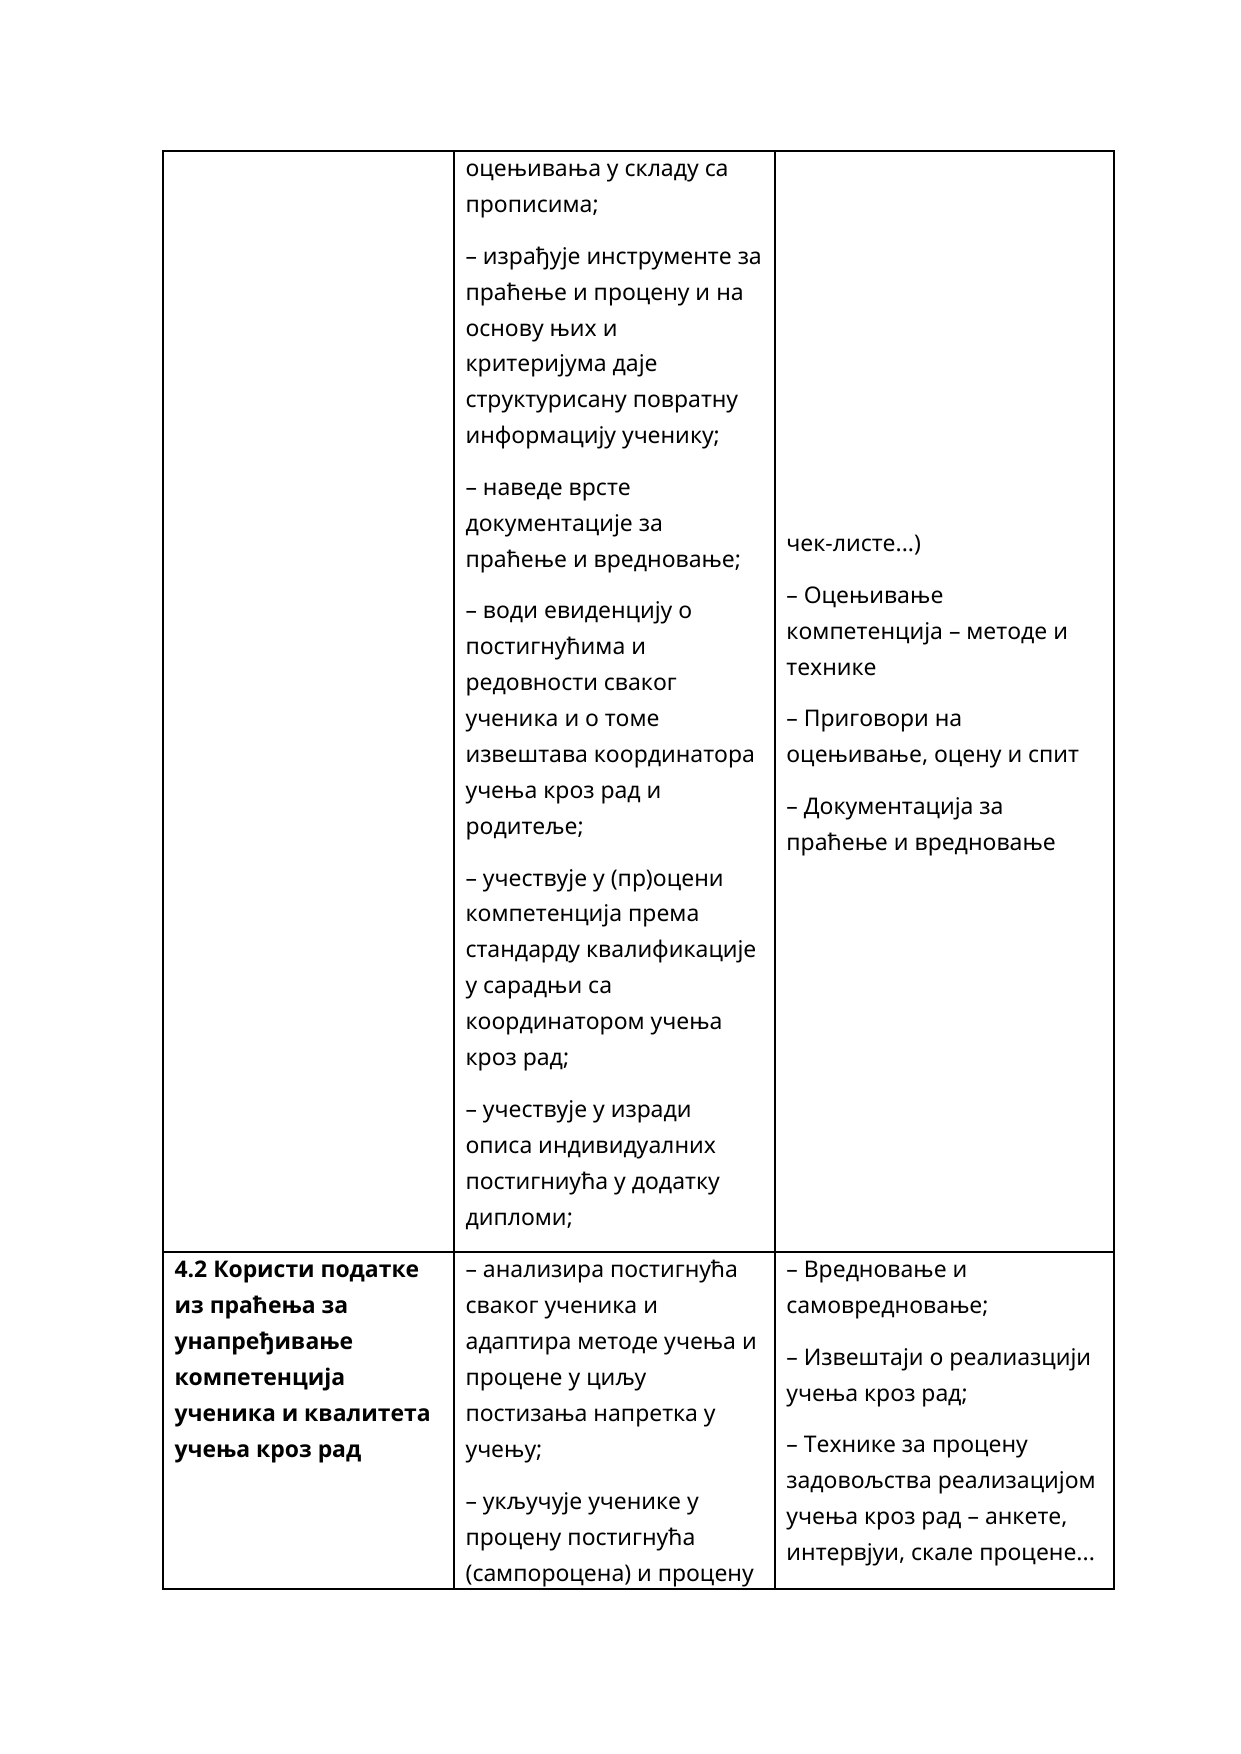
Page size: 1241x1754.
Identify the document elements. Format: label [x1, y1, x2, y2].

table_cell [455, 152, 774, 1251]
table_cell [164, 1253, 453, 1588]
table_cell [164, 152, 453, 1251]
table_cell [776, 1253, 1113, 1588]
table_cell [776, 152, 1113, 1251]
table_cell [455, 1253, 774, 1588]
